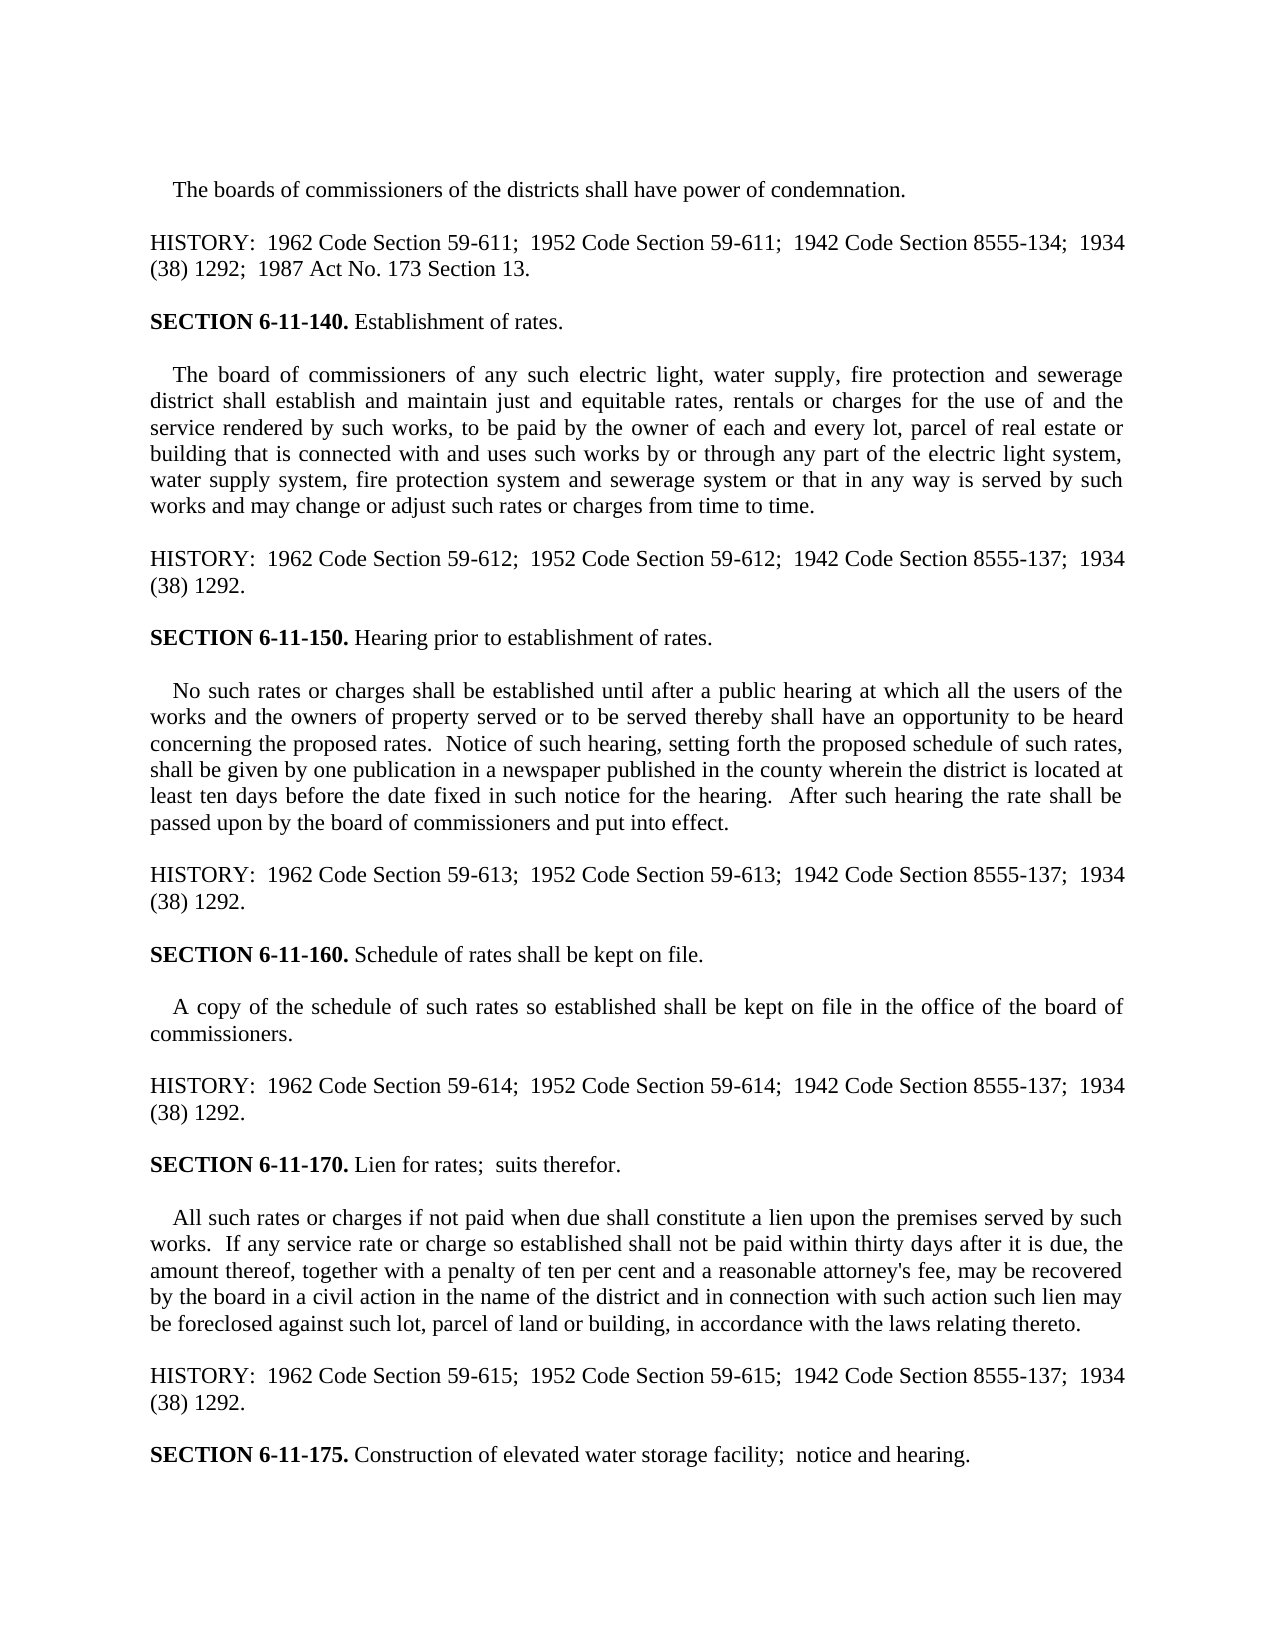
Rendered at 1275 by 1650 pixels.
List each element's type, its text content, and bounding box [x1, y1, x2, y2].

text SECTION 6-11-170. Lien for rates; suits therefor. [150, 1151, 1125, 1178]
text SECTION 6-11-150. Hearing prior to establishment of rates. [150, 624, 1125, 651]
text All such rates or charges if not paid when due shall constitute a lien upon the premises served by such works. If any service rate or charge so established shall not be paid within thirty days after it is due, the amount thereof, together with a penalty of ten per cent and a reasonable attorney's fee, may be recovered by the board in a civil action in the name of the district and in connection with such action such lien may be foreclosed against such lot, parcel of land or building, in accordance with the laws relating thereto. [150, 1204, 1125, 1336]
text HISTORY: 1962 Code Section 59-613; 1952 Code Section 59-613; 1942 Code Section 8555-137; 1934 (38) 1292. [150, 862, 1125, 914]
text HISTORY: 1962 Code Section 59-612; 1952 Code Section 59-612; 1942 Code Section 8555-137; 1934 (38) 1292. [150, 545, 1125, 598]
text HISTORY: 1962 Code Section 59-614; 1952 Code Section 59-614; 1942 Code Section 8555-137; 1934 (38) 1292. [150, 1072, 1125, 1125]
text No such rates or charges shall be established until after a public hearing at which all the users of the works and the owners of property served or to be served thereby shall have an opportunity to be heard concerning the proposed rates. Notice of such hearing, setting forth the proposed schedule of such rates, shall be given by one publication in a newspaper published in the county wherein the district is located at least ten days before the date fixed in such notice for the hearing. After such hearing the rate shall be passed upon by the board of commissioners and put into effect. [150, 677, 1125, 835]
text SECTION 6-11-140. Establishment of rates. [150, 308, 1125, 334]
text HISTORY: 1962 Code Section 59-615; 1952 Code Section 59-615; 1942 Code Section 8555-137; 1934 (38) 1292. [150, 1362, 1125, 1415]
text HISTORY: 1962 Code Section 59-611; 1952 Code Section 59-611; 1942 Code Section 8555-134; 1934 (38) 1292; 1987 Act No. 173 Section 13. [150, 229, 1125, 282]
text SECTION 6-11-175. Construction of elevated water storage facility; notice and hearing. [150, 1441, 1125, 1468]
text The boards of commissioners of the districts shall have power of condemnation. [150, 176, 1125, 203]
text The board of commissioners of any such electric light, water supply, fire protection and sewerage district shall establish and maintain just and equitable rates, rentals or charges for the use of and the service rendered by such works, to be paid by the owner of each and every lot, parcel of real estate or building that is connected with and uses such works by or through any part of the electric light system, water supply system, fire protection system and sewerage system or that in any way is served by such works and may change or adjust such rates or charges from time to time. [150, 361, 1125, 519]
text SECTION 6-11-160. Schedule of rates shall be kept on file. [150, 941, 1125, 967]
text A copy of the schedule of such rates so established shall be kept on file in the office of the board of commissioners. [150, 993, 1125, 1046]
